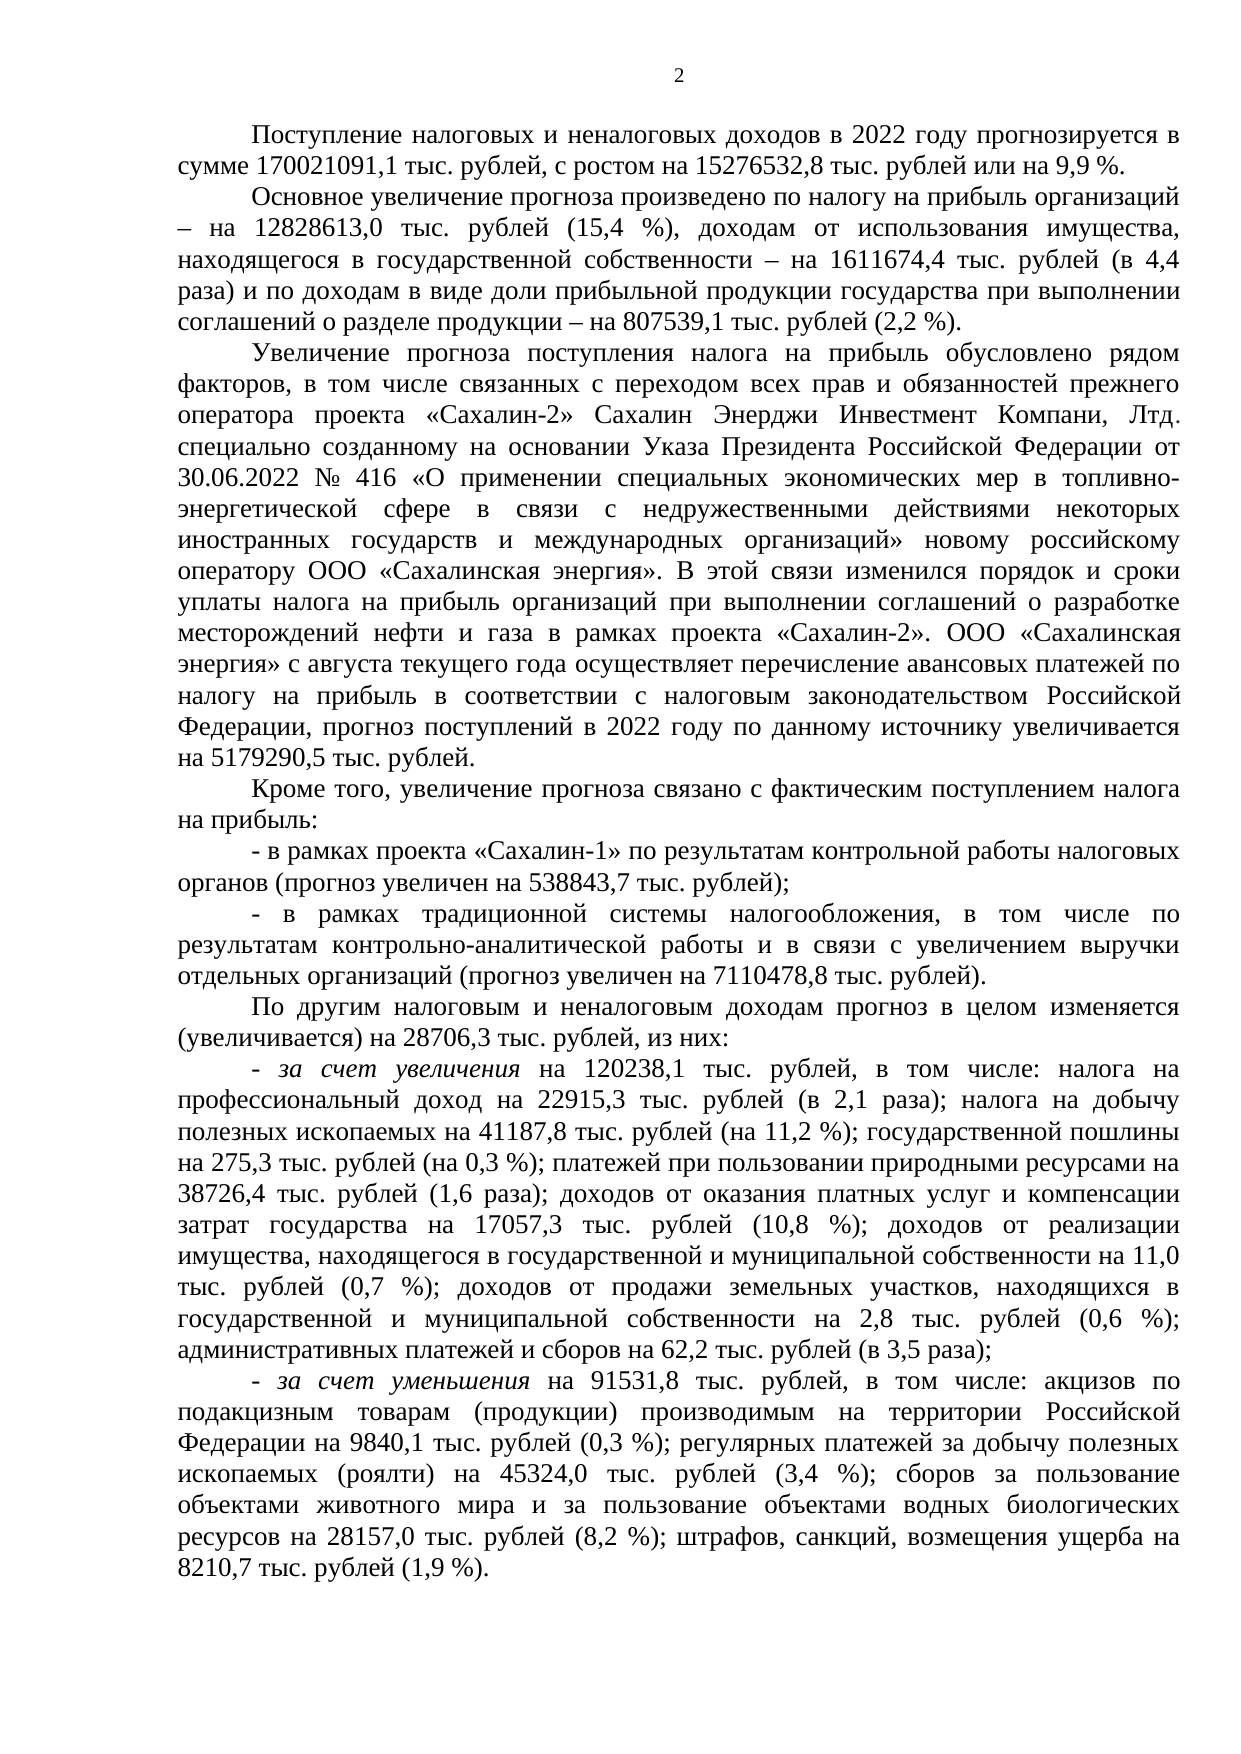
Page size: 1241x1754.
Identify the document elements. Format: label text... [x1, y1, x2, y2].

text Основное увеличение прогноза произведено по налогу на прибыль организаций – на 12828613,0 тыс. рублей (15,4 %), доходам от использования имущества, находящегося в государственной собственности – на 1611674,4 тыс. рублей (в 4,4 раза) и по доходам в виде доли прибыльной продукции государства при выполнении соглашений о разделе продукции – на 807539,1 тыс. рублей (2,2 %). [177, 180, 1181, 336]
text - за счет уменьшения на 91531,8 тыс. рублей, в том числе: акцизов по подакцизным товарам (продукции) производимым на территории Российской Федерации на 9840,1 тыс. рублей (0,3 %); регулярных платежей за добычу полезных ископаемых (роялти) на 45324,0 тыс. рублей (3,4 %); сборов за пользование объектами животного мира и за пользование объектами водных биологических ресурсов на 28157,0 тыс. рублей (8,2 %); штрафов, санкций, возмещения ущерба на 8210,7 тыс. рублей (1,9 %). [177, 1364, 1181, 1582]
text По другим налоговым и неналоговым доходам прогноз в целом изменяется (увеличивается) на 28706,3 тыс. рублей, из них: [177, 990, 1181, 1052]
text Увеличение прогноза поступления налога на прибыль обусловлено рядом факторов, в том числе связанных с переходом всех прав и обязанностей прежнего оператора проекта «Сахалин-2» Сахалин Энерджи Инвестмент Компани, Лтд. специально созданному на основании Указа Президента Российской Федерации от 30.06.2022 № 416 «О применении специальных экономических мер в топливно-энергетической сфере в связи с недружественными действиями некоторых иностранных государств и международных организаций» новому российскому оператору ООО «Сахалинская энергия». В этой связи изменился порядок и сроки уплаты налога на прибыль организаций при выполнении соглашений о разработке месторождений нефти и газа в рамках проекта «Сахалин-2». ООО «Сахалинская энергия» с августа текущего года осуществляет перечисление авансовых платежей по налогу на прибыль в соответствии с налоговым законодательством Российской Федерации, прогноз поступлений в 2022 году по данному источнику увеличивается на 5179290,5 тыс. рублей. [177, 554, 1181, 772]
text Увеличение прогноза поступления налога на прибыль обусловлено рядом факторов, в том числе связанных с переходом всех прав и обязанностей прежнего оператора проекта «Сахалин-2» Сахалин Энерджи Инвестмент Компани, Лтд. специально созданному на основании Указа Президента Российской Федерации от 30.06.2022 № 416 «О применении специальных экономических мер в топливно-энергетической сфере в связи с недружественными действиями некоторых иностранных государств и международных организаций» новому российскому оператору ООО «Сахалинская энергия». В этой связи изменился порядок и сроки уплаты налога на прибыль организаций при выполнении соглашений о разработке месторождений нефти и газа в рамках проекта «Сахалин-2». ООО «Сахалинская энергия» с августа текущего года осуществляет перечисление авансовых платежей по налогу на прибыль в соответствии с налоговым законодательством Российской Федерации, прогноз поступлений в 2022 году по данному источнику увеличивается на 5179290,5 тыс. рублей. [177, 336, 1181, 430]
text - за счет увеличения на 120238,1 тыс. рублей, в том числе: налога на профессиональный доход на 22915,3 тыс. рублей (в 2,1 раза); налога на добычу полезных ископаемых на 41187,8 тыс. рублей (на 11,2 %); государственной пошлины на 275,3 тыс. рублей (на 0,3 %); платежей при пользовании природными ресурсами на 38726,4 тыс. рублей (1,6 раза); доходов от оказания платных услуг и компенсации затрат государства на 17057,3 тыс. рублей (10,8 %); доходов от реализации имущества, находящегося в государственной и муниципальной собственности на 11,0 тыс. рублей (0,7 %); доходов от продажи земельных участков, находящихся в государственной и муниципальной собственности на 2,8 тыс. рублей (0,6 %); административных платежей и сборов на 62,2 тыс. рублей (в 3,5 раза); [177, 1052, 1181, 1364]
text - в рамках традиционной системы налогообложения, в том числе по результатам контрольно-аналитической работы и в связи с увеличением выручки отдельных организаций (прогноз увеличен на 7110478,8 тыс. рублей). [177, 897, 1181, 990]
text Поступление налоговых и неналоговых доходов в 2022 году прогнозируется в сумме 170021091,1 тыс. рублей, с ростом на 15276532,8 тыс. рублей или на 9,9 %. [177, 118, 1181, 180]
text - в рамках проекта «Сахалин-1» по результатам контрольной работы налоговых органов (прогноз увеличен на 538843,7 тыс. рублей); [177, 834, 1181, 897]
text Кроме того, увеличение прогноза связано с фактическим поступлением налога на прибыль: [177, 772, 1181, 834]
